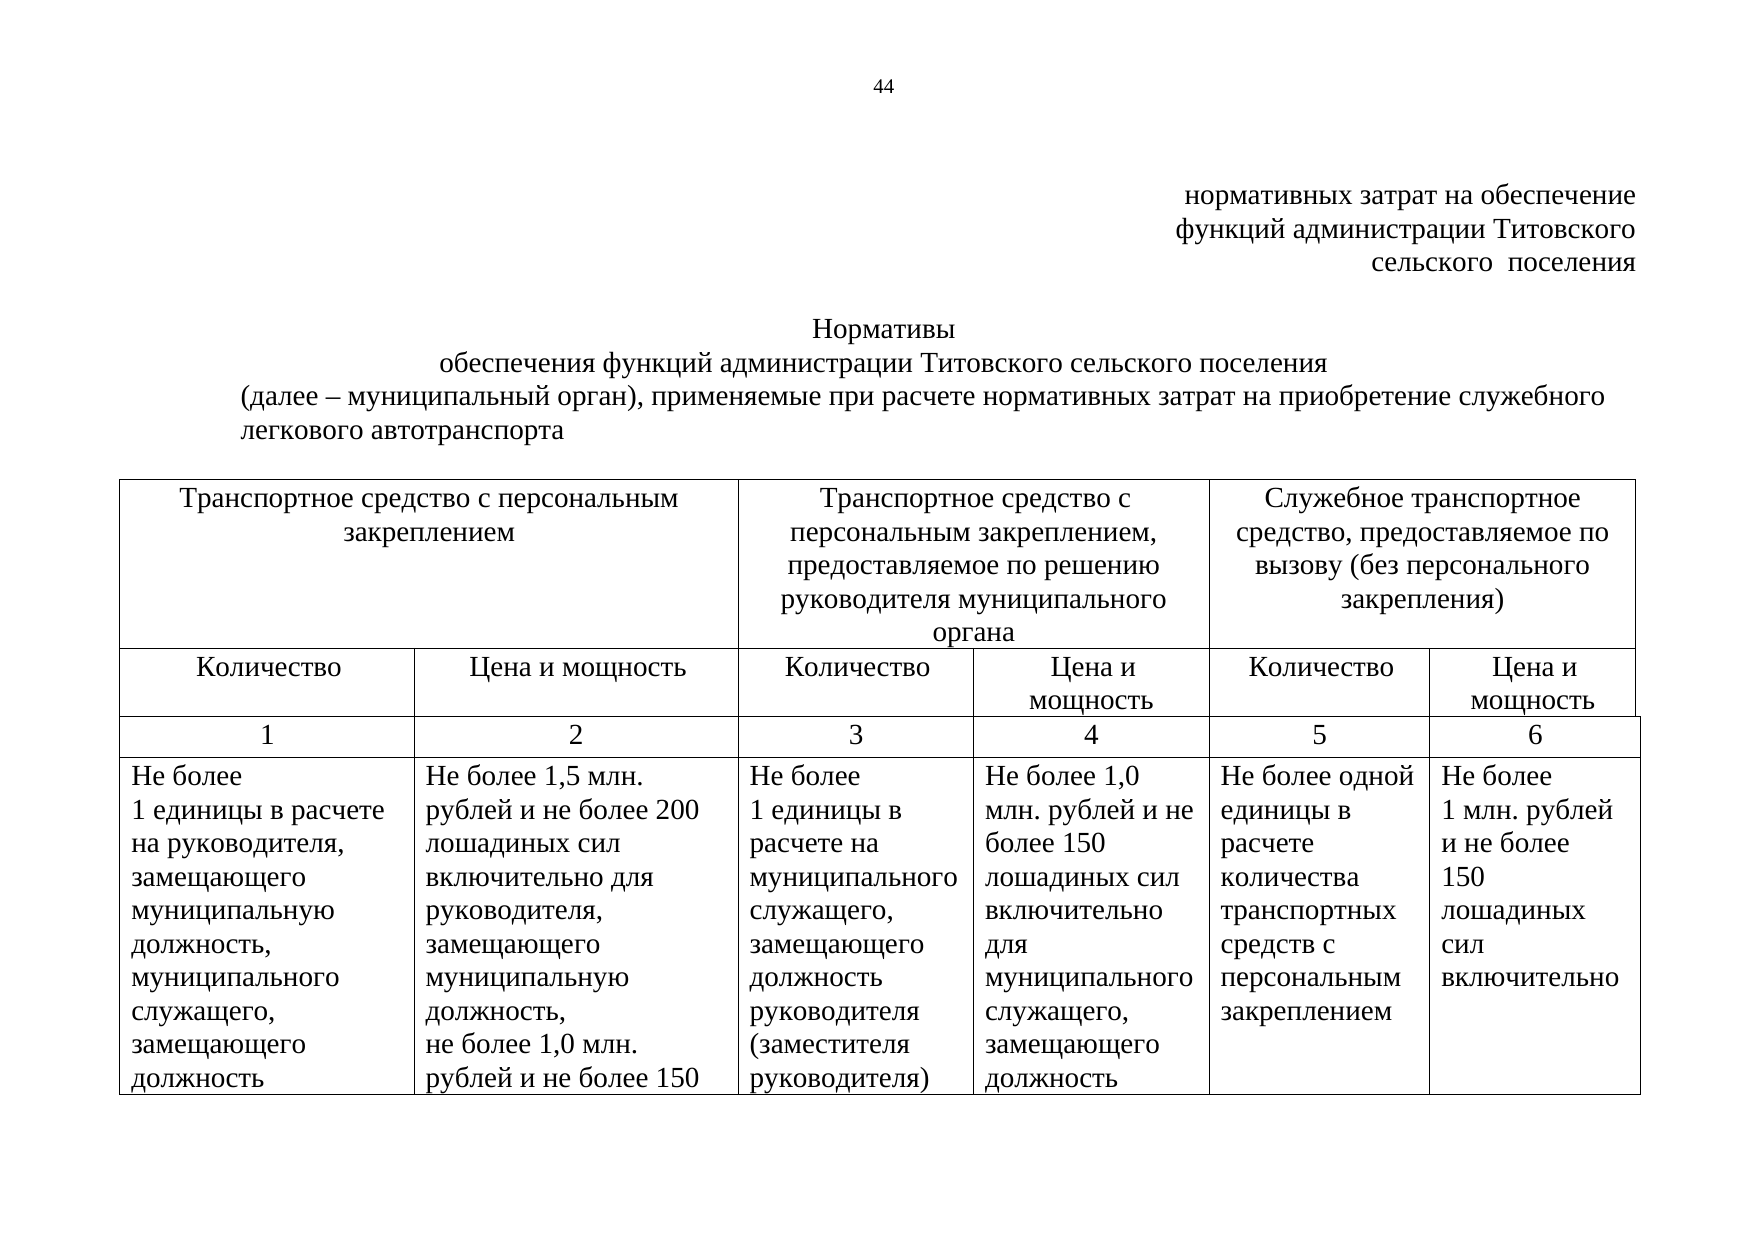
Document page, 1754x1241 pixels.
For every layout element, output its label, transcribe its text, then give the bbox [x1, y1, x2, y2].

table_cell 6 [1430, 717, 1640, 757]
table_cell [120, 758, 414, 1094]
table_cell 3 [739, 717, 973, 757]
table_cell 4 [974, 717, 1209, 757]
text нормативных затрат на обеспечение функций администрации Титовского сельского поселения [1106, 177, 1636, 278]
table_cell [1210, 758, 1429, 1094]
table_header Транспортное средство с персональным закреплением, предоставляемое по решению руководителя муниципального органа [739, 480, 1209, 648]
table_cell Цена и мощность [1430, 649, 1635, 716]
table_header Служебное транспортное средство, предоставляемое по вызову (без персонального закрепления) [1210, 480, 1635, 648]
table_cell Цена и мощность [415, 649, 738, 716]
table_header Транспортное средство с персональным закреплением [120, 480, 738, 648]
table_cell 5 [1210, 717, 1429, 757]
table_cell Количество [739, 649, 973, 716]
text Нормативы [131, 311, 1636, 345]
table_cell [1430, 758, 1640, 1094]
table_cell Количество [1210, 649, 1429, 716]
table_cell Количество [120, 649, 414, 716]
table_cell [739, 758, 973, 1094]
text обеспечения функций администрации Титовского сельского поселения [131, 345, 1636, 378]
text легкового автотранспорта [131, 412, 1636, 446]
table_cell 2 [415, 717, 738, 757]
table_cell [974, 758, 1209, 1094]
table_cell Цена и мощность [974, 649, 1209, 716]
table_cell 1 [120, 717, 414, 757]
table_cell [415, 758, 738, 1094]
text (далее – муниципальный орган), применяемые при расчете нормативных затрат на приобретение служебного [131, 378, 1636, 412]
